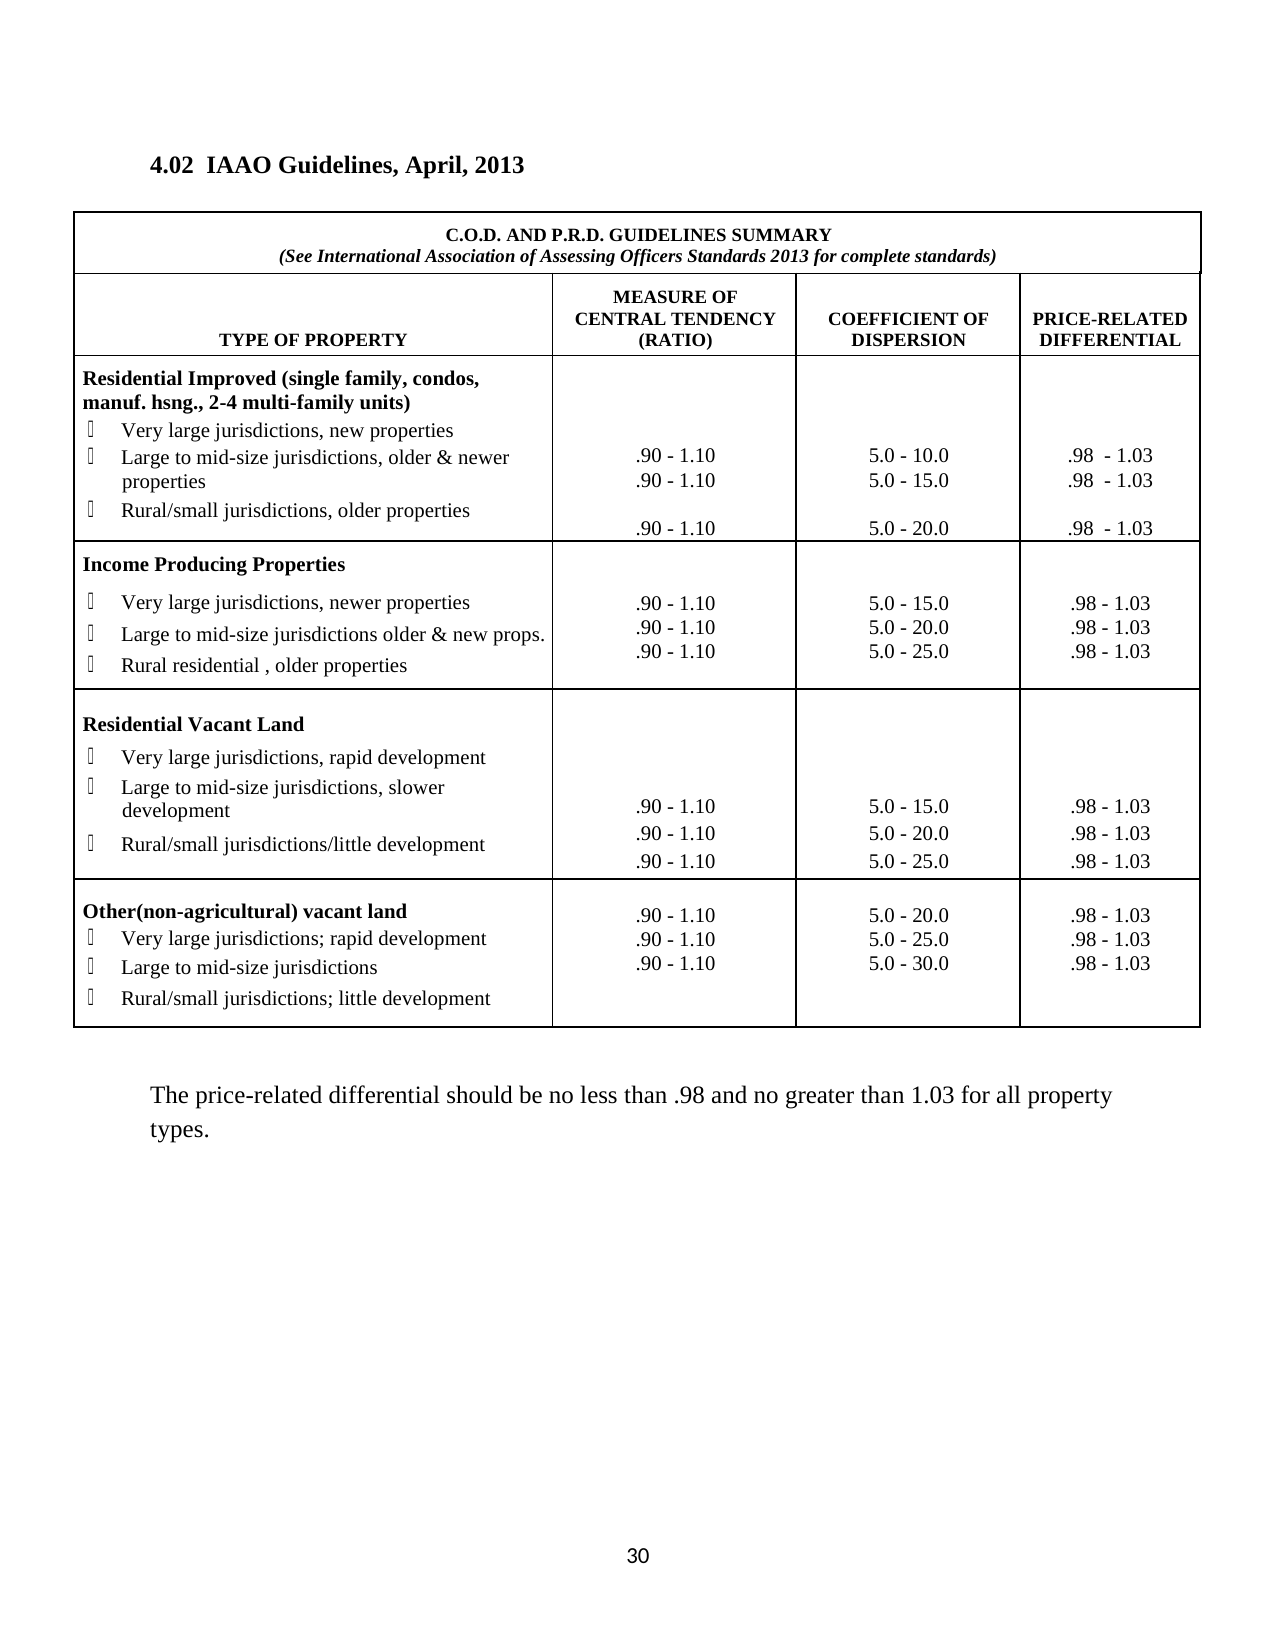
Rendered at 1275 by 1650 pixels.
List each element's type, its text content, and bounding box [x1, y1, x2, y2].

subtitle 4.02 IAAO Guidelines, April, 2013 [150, 150, 1125, 179]
table_cell .98 - 1.03 .98 - 1.03 .98 - 1.03 [1021, 356, 1199, 540]
table_cell .98 - 1.03 .98 - 1.03 .98 - 1.03 [1021, 542, 1199, 688]
table_cell .90 - 1.10 .90 - 1.10 .90 - 1.10 [553, 690, 795, 878]
table_cell Residential Vacant Land  Very large jurisdictions, rapid development  Large to mid-size jurisdictions, slower development  Rural/small jurisdictions/little development [75, 690, 552, 878]
table_cell 5.0 - 15.0 5.0 - 20.0 5.0 - 25.0 [797, 542, 1019, 688]
table_cell 5.0 - 10.0 5.0 - 15.0 5.0 - 20.0 [797, 356, 1019, 540]
table_cell MEASURE OF CENTRAL TENDENCY (RATIO) [553, 274, 795, 355]
table_cell PRICE-RELATED DIFFERENTIAL [1021, 274, 1199, 355]
table_cell .98 - 1.03 .98 - 1.03 .98 - 1.03 [1021, 690, 1199, 878]
table_cell .90 - 1.10 .90 - 1.10 .90 - 1.10 [553, 356, 795, 540]
table_cell .90 - 1.10 .90 - 1.10 .90 - 1.10 [553, 542, 795, 688]
table_cell 5.0 - 15.0 5.0 - 20.0 5.0 - 25.0 [797, 690, 1019, 878]
table_header C.O.D. AND P.R.D. GUIDELINES SUMMARY (See International Association of Assessing Officers Standards 2013 for complete standards) [75, 213, 1200, 273]
table_cell TYPE OF PROPERTY [75, 274, 552, 355]
table_cell Other(non-agricultural) vacant land  Very large jurisdictions; rapid development  Large to mid-size jurisdictions  Rural/small jurisdictions; little development [75, 880, 552, 1026]
text The price-related differential should be no less than .98 and no greater than 1.03 for all property types. [150, 1081, 1125, 1142]
table_cell 5.0 - 20.0 5.0 - 25.0 5.0 - 30.0 [797, 880, 1019, 1026]
table_cell COEFFICIENT OF DISPERSION [797, 274, 1019, 355]
table_cell Income Producing Properties  Very large jurisdictions, newer properties  Large to mid-size jurisdictions older & new props.  Rural residential , older properties [75, 542, 552, 688]
table_cell .90 - 1.10 .90 - 1.10 .90 - 1.10 [553, 880, 795, 1026]
table_cell Residential Improved (single family, condos, manuf. hsng., 2-4 multi-family units)  Very large jurisdictions, new properties  Large to mid-size jurisdictions, older & newer properties  Rural/small jurisdictions, older properties [75, 356, 552, 540]
table_cell .98 - 1.03 .98 - 1.03 .98 - 1.03 [1021, 880, 1199, 1026]
